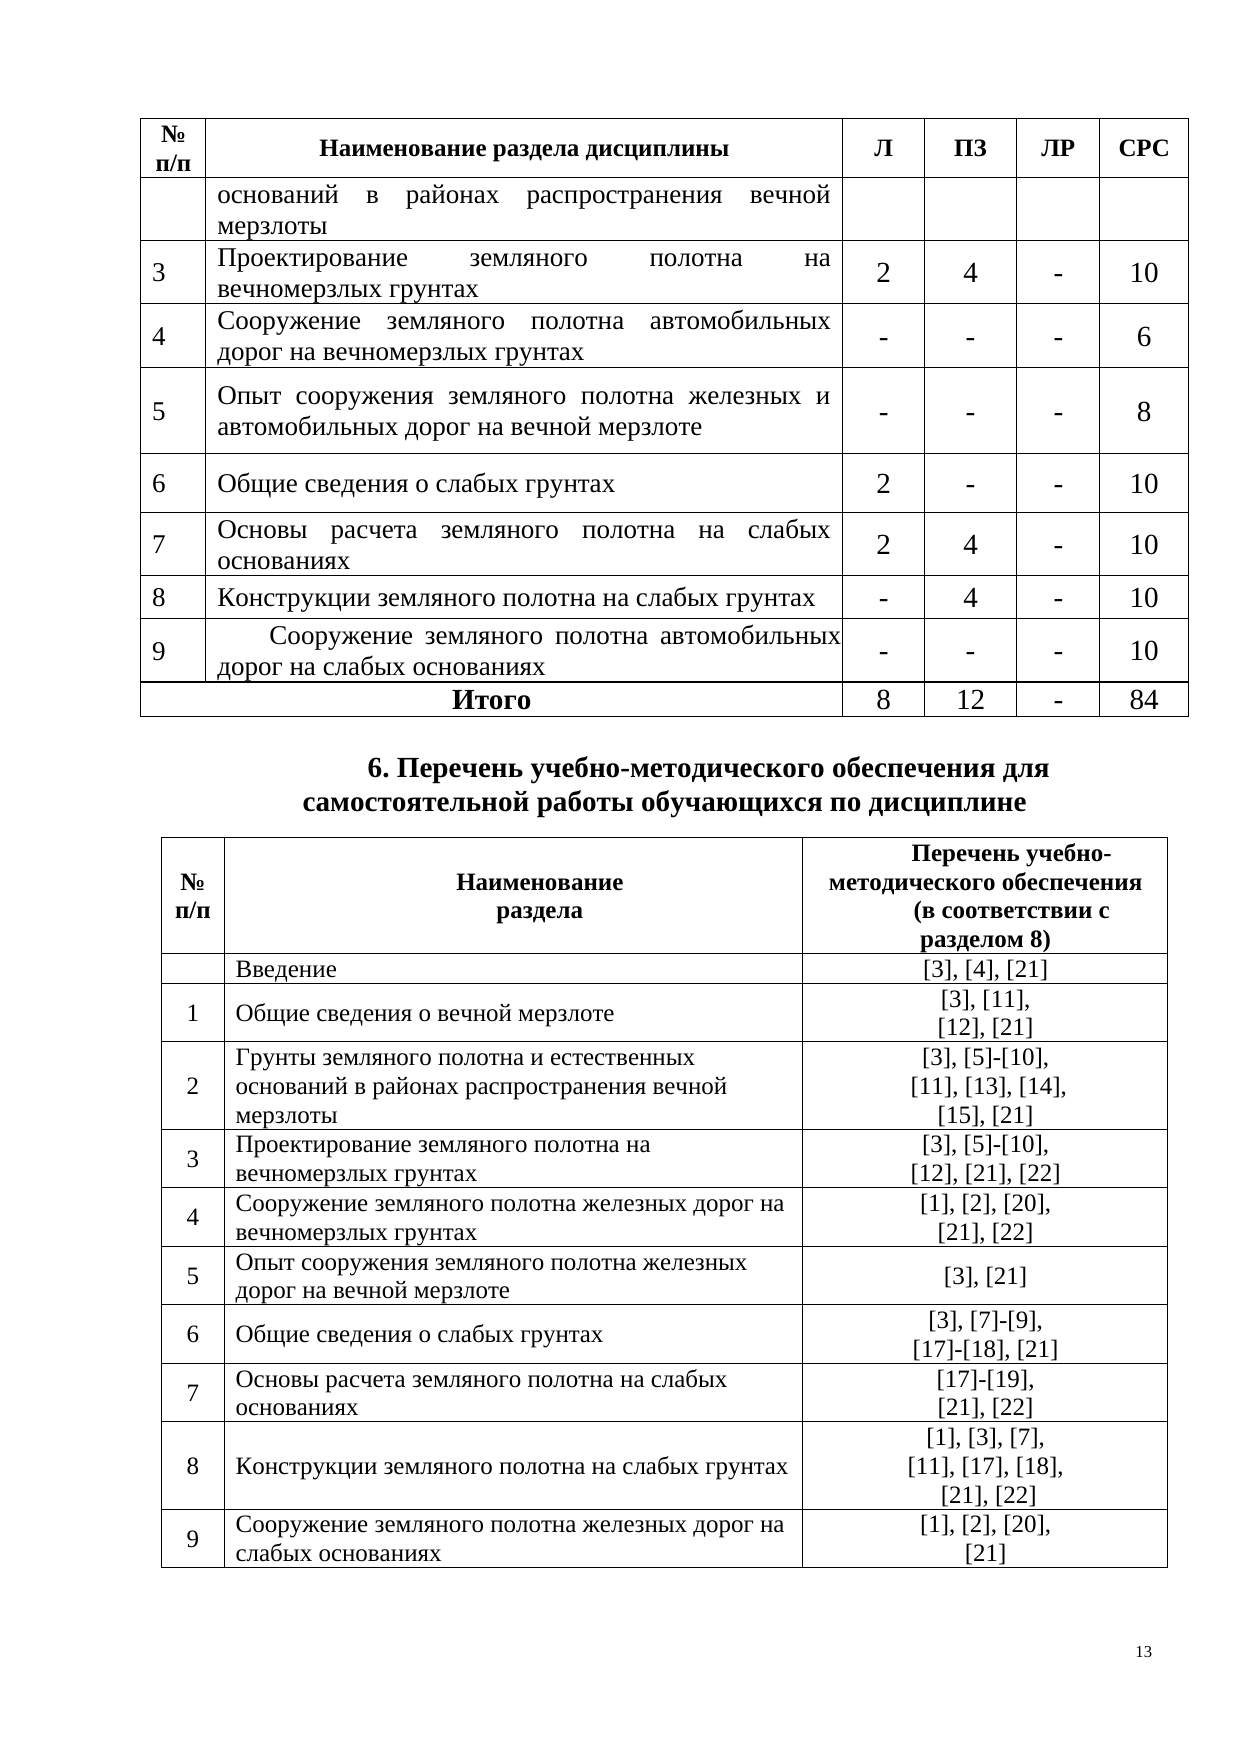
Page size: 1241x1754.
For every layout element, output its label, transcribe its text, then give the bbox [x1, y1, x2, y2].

table_cell 9 [141, 619, 205, 681]
table_cell - [843, 576, 924, 618]
table_cell - [843, 368, 924, 453]
table_cell Проектирование земляного полотна на вечномерзлых грунтах [225, 1130, 802, 1187]
table_cell - [925, 368, 1016, 453]
table_cell [162, 954, 224, 983]
table_header Л [843, 119, 924, 177]
table_cell 4 [141, 304, 205, 367]
table_cell 2 [843, 454, 924, 512]
table_cell 4 [925, 576, 1016, 618]
table_cell - [925, 304, 1016, 367]
table_cell 7 [162, 1364, 224, 1421]
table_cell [206, 178, 842, 240]
table_header ЛР [1017, 119, 1099, 177]
table_cell - [1017, 683, 1099, 716]
table_cell - [1017, 304, 1099, 367]
table_cell 10 [1100, 619, 1188, 681]
table_cell 2 [843, 513, 924, 575]
table_cell 3 [141, 241, 205, 303]
table_cell 8 [843, 683, 924, 716]
table_cell [3], [4], [21] [803, 954, 1167, 983]
table_cell [1], [2], [20], [21] [803, 1510, 1167, 1567]
table_cell 6 [162, 1305, 224, 1363]
table_cell [17]-[19], [21], [22] [803, 1364, 1167, 1421]
table_cell Введение [225, 954, 802, 983]
text 6. Перечень учебно-методического обеспечения для самостоятельной работы обучающихся по дисциплине [177, 751, 1152, 818]
table_cell [1], [3], [7], [11], [17], [18], [21], [22] [803, 1422, 1167, 1508]
table_header № п/п [141, 119, 205, 177]
table_cell - [843, 178, 924, 240]
table_cell - [1017, 178, 1099, 240]
table_cell Итого [141, 683, 842, 716]
table_cell [3], [11], [12], [21] [803, 984, 1167, 1041]
table_cell 8 [1100, 178, 1188, 240]
table_cell 4 [925, 241, 1016, 303]
table_cell - [1017, 368, 1099, 453]
table_cell 3 [162, 1130, 224, 1187]
table_cell Опыт сооружения земляного полотна железных и автомобильных дорог на вечной мерзлоте [206, 368, 842, 453]
table_cell 10 [1100, 513, 1188, 575]
table_cell 84 [1100, 683, 1188, 716]
table_cell Конструкции земляного полотна на слабых грунтах [225, 1422, 802, 1508]
table_cell [3], [21] [803, 1247, 1167, 1304]
table_cell 8 [1100, 368, 1188, 453]
table_cell - [925, 178, 1016, 240]
table_cell 5 [141, 368, 205, 453]
table_cell 4 [162, 1188, 224, 1246]
table_cell 8 [141, 576, 205, 618]
table_cell - [1017, 454, 1099, 512]
table_cell - [1017, 241, 1099, 303]
table_cell 2 [162, 1042, 224, 1128]
table_cell Общие сведения о вечной мерзлоте [225, 984, 802, 1041]
table_cell 6 [1100, 304, 1188, 367]
table_header Наименование раздела [225, 838, 802, 953]
table_header № п/п [162, 838, 224, 953]
table_cell 5 [162, 1247, 224, 1304]
table_cell - [843, 619, 924, 681]
table_cell Проектирование земляного полотна на вечномерзлых грунтах [206, 241, 842, 303]
table_cell 8 [162, 1422, 224, 1508]
table_cell 10 [1100, 241, 1188, 303]
table_cell Основы расчета земляного полотна на слабых основаниях [225, 1364, 802, 1421]
table_cell 2 [843, 241, 924, 303]
table_cell 7 [141, 513, 205, 575]
table_cell 10 [1100, 576, 1188, 618]
table_cell 2 [141, 178, 205, 240]
table_cell 10 [1100, 454, 1188, 512]
table_cell Конструкции земляного полотна на слабых грунтах [206, 576, 842, 618]
table_cell - [843, 304, 924, 367]
table_cell Сооружение земляного полотна железных дорог на вечномерзлых грунтах [225, 1188, 802, 1246]
table_header Наименование раздела дисциплины [206, 119, 842, 177]
table_cell Грунты земляного полотна и естественных оснований в районах распространения вечной мерзлоты [225, 1042, 802, 1128]
table_cell Опыт сооружения земляного полотна железных дорог на вечной мерзлоте [225, 1247, 802, 1304]
table_cell [3], [7]-[9], [17]-[18], [21] [803, 1305, 1167, 1363]
table_cell Общие сведения о слабых грунтах [225, 1305, 802, 1363]
table_cell Основы расчета земляного полотна на слабых основаниях [206, 513, 842, 575]
table_cell Сооружение земляного полотна автомобильных дорог на слабых основаниях [206, 619, 842, 681]
table_cell [3], [5]-[10], [11], [13], [14], [15], [21] [803, 1042, 1167, 1128]
table_cell - [1017, 576, 1099, 618]
table_cell - [1017, 513, 1099, 575]
table_cell Сооружение земляного полотна автомобильных дорог на вечномерзлых грунтах [206, 304, 842, 367]
table_cell 12 [925, 683, 1016, 716]
table_cell 1 [162, 984, 224, 1041]
table_cell [3], [5]-[10], [12], [21], [22] [803, 1130, 1167, 1187]
table_cell 9 [162, 1510, 224, 1567]
table_cell Общие сведения о слабых грунтах [206, 454, 842, 512]
table_cell 4 [925, 513, 1016, 575]
table_cell 6 [141, 454, 205, 512]
table_header ПЗ [925, 119, 1016, 177]
table_header Перечень учебно-методического обеспечения (в соответствии с разделом 8) [803, 838, 1167, 953]
table_cell - [1017, 619, 1099, 681]
table_cell [1], [2], [20], [21], [22] [803, 1188, 1167, 1246]
table_cell Сооружение земляного полотна железных дорог на слабых основаниях [225, 1510, 802, 1567]
table_header СРС [1100, 119, 1188, 177]
table_cell - [925, 619, 1016, 681]
table_cell - [925, 454, 1016, 512]
